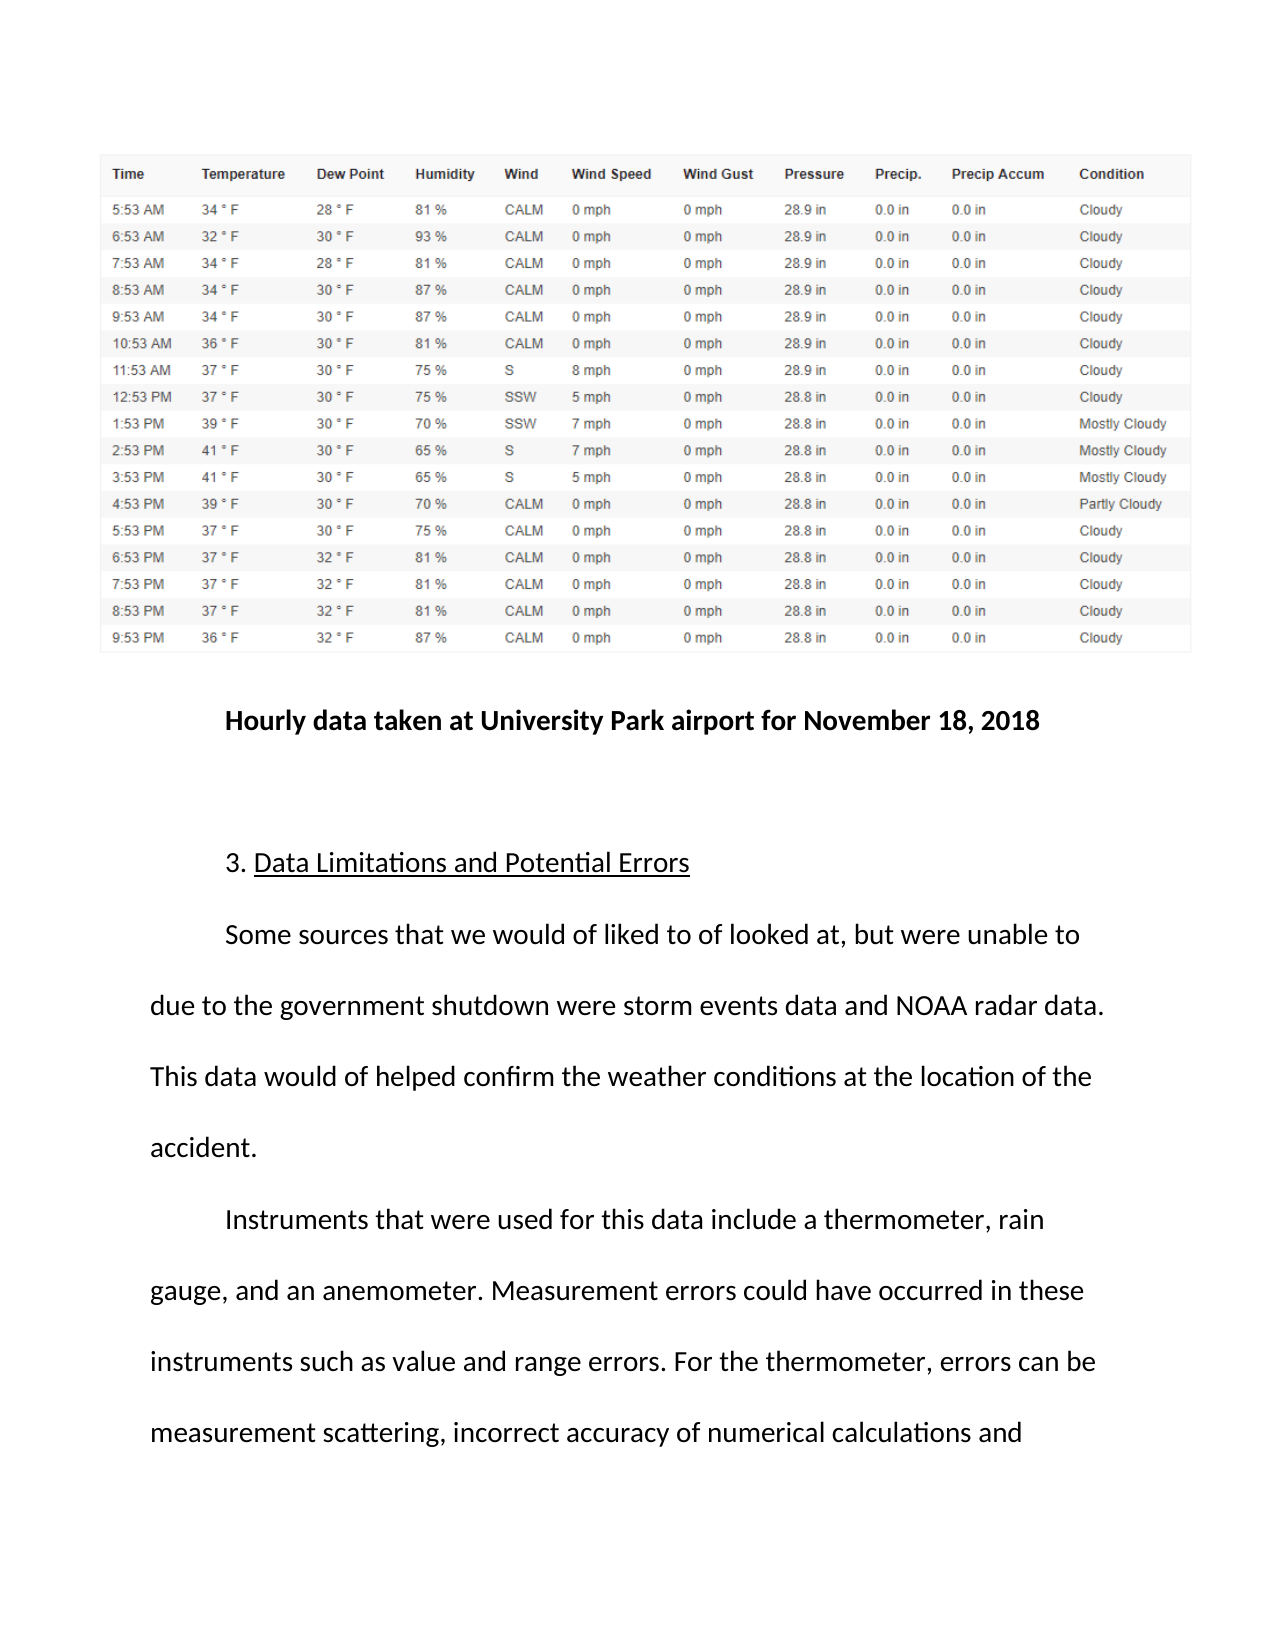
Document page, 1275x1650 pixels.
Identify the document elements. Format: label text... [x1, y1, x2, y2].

picture [82, 153, 1192, 664]
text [150, 1201, 1125, 1450]
text Hourly data taken at University Park airport for November 18, 2018 [150, 664, 1125, 738]
text Some sources that we would of liked to of looked at, but were unable to due to the government shutdown were storm events data and NOAA radar data. This data would of helped confirm the weather conditions at the location of the accident. [150, 916, 1125, 1165]
text 3. Data Limitations and Potential Errors [150, 844, 1125, 880]
